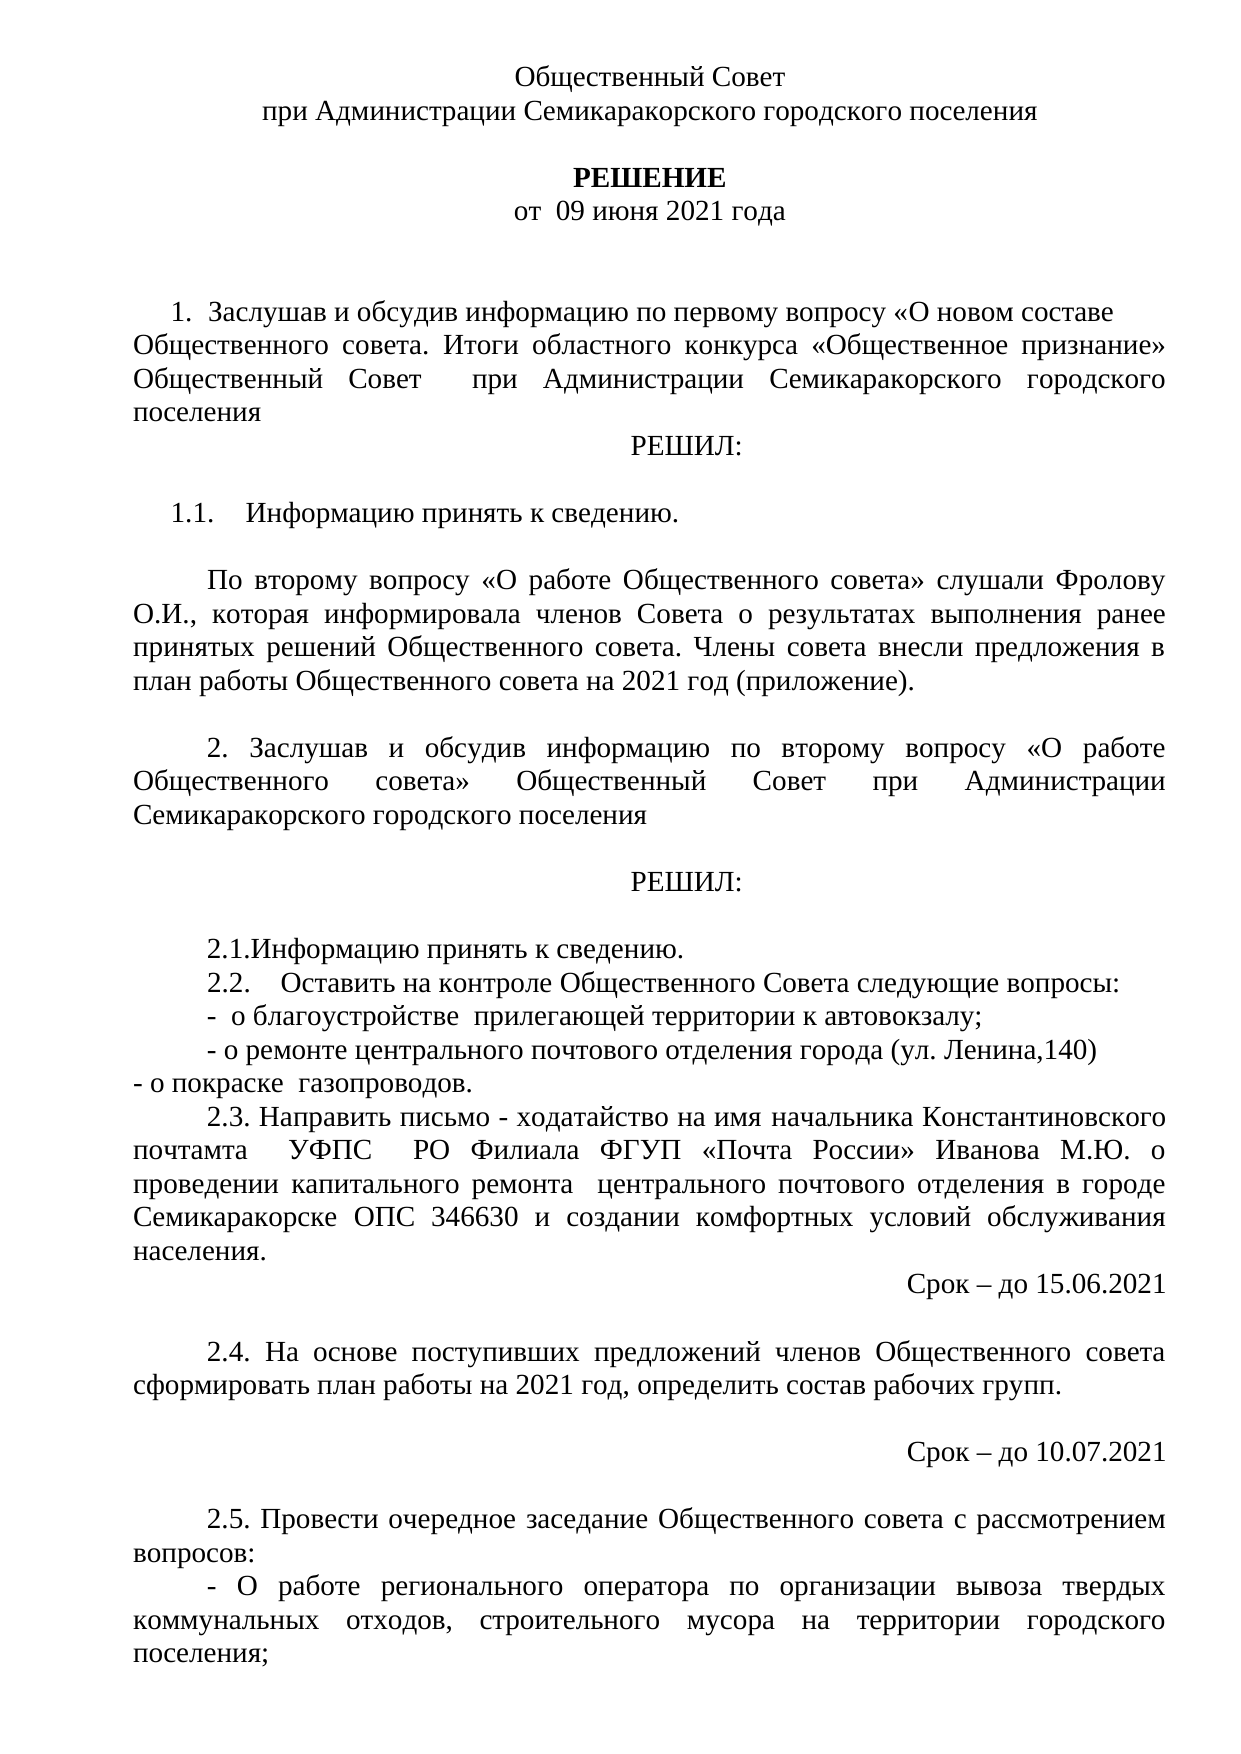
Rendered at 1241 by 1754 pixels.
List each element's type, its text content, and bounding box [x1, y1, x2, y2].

text 2. Заслушав и обсудив информацию по второму вопросу «О работе Общественного совета» Общественный Совет при Администрации Семикаракорского городского поселения [133, 730, 1166, 831]
list Оставить на контроле Общественного Совета следующие вопросы: [207, 965, 1166, 998]
text - о ремонте центрального почтового отделения города (ул. Ленина,140) [133, 1032, 1166, 1065]
list Заслушав и обсудив информацию по первому вопросу «О новом составе [170, 294, 1166, 327]
text Общественного совета. Итоги областного конкурса «Общественное признание» Общественный Совет при Администрации Семикаракорского городского поселения [133, 327, 1166, 428]
text - О работе регионального оператора по организации вывоза твердых коммунальных отходов, строительного мусора на территории городского поселения; [133, 1568, 1166, 1669]
text РЕШИЛ: [133, 864, 1166, 898]
text РЕШЕНИЕ [133, 160, 1166, 193]
text 2.4. На основе поступивших предложений членов Общественного совета сформировать план работы на 2021 год, определить состав рабочих групп. [133, 1334, 1166, 1401]
text - о благоустройстве прилегающей территории к автовокзалу; [133, 998, 1166, 1032]
text РЕШИЛ: [133, 428, 1166, 462]
text 2.1.Информацию принять к сведению. [133, 931, 1166, 965]
text По второму вопросу «О работе Общественного совета» слушали Фролову О.И., которая информировала членов Совета о результатах выполнения ранее принятых решений Общественного совета. Члены совета внесли предложения в план работы Общественного совета на 2021 год (приложение). [133, 562, 1166, 696]
list - о покраске газопроводов. [133, 1065, 1166, 1099]
list Информацию принять к сведению. [170, 495, 1166, 529]
text Срок – до 10.07.2021 [133, 1434, 1166, 1468]
text 2.5. Провести очередное заседание Общественного совета с рассмотрением вопросов: [133, 1501, 1166, 1568]
text при Администрации Семикаракорского городского поселения [133, 93, 1166, 126]
text Срок – до 15.06.2021 [133, 1267, 1166, 1300]
text Общественный Совет [133, 59, 1166, 93]
text 2.3. Направить письмо - ходатайство на имя начальника Константиновского почтамта УФПС РО Филиала ФГУП «Почта России» Иванова М.Ю. о проведении капитального ремонта центрального почтового отделения в городе Семикаракорске ОПС 346630 и создании комфортных условий обслуживания населения. [133, 1099, 1166, 1267]
text от 09 июня 2021 года [133, 193, 1166, 227]
